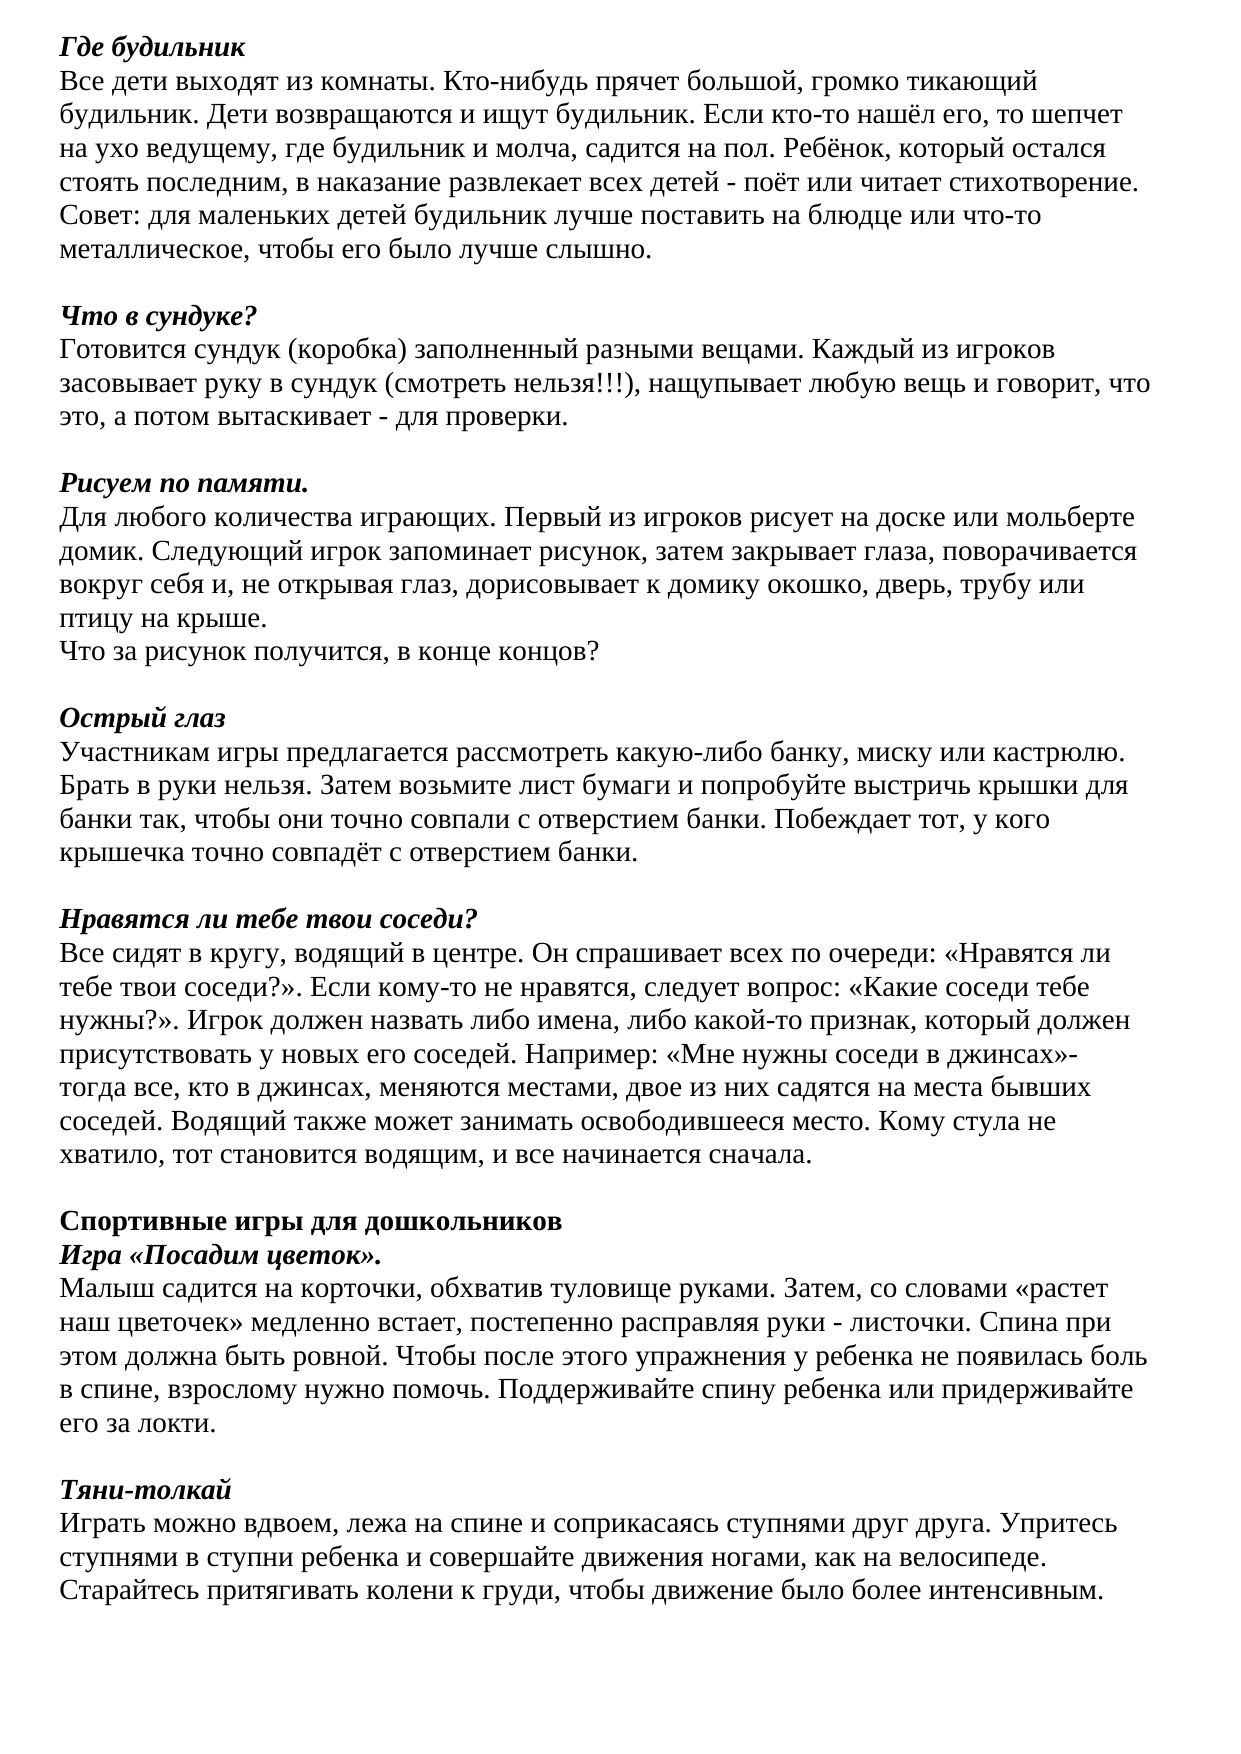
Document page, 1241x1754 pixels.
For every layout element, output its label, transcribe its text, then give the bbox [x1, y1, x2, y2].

text Рисуем по памяти. [59, 466, 1152, 499]
text Для любого количества играющих. Первый из игроков рисует на доске или мольберте домик. Следующий игрок запоминает рисунок, затем закрывает глаза, поворачивается вокруг себя и, не открывая глаз, дорисовывает к домику окошко, дверь, трубу или птицу на крыше. [59, 499, 1152, 633]
text Нравятся ли тебе твои соседи? [59, 902, 1152, 935]
text Готовится сундук (коробка) заполненный разными вещами. Каждый из игроков засовывает руку в сундук (смотреть нельзя!!!), нащупывает любую вещь и говорит, что это, а потом вытаскивает - для проверки. [59, 331, 1152, 432]
text Играть можно вдвоем, лежа на спине и соприкасаясь ступнями друг друга. Упритесь ступнями в ступни ребенка и совершайте движения ногами, как на велосипеде. Старайтесь притягивать колени к груди, чтобы движение было более интенсивным. [59, 1505, 1152, 1606]
text Что за рисунок получится, в конце концов? [59, 633, 1152, 667]
text Участникам игры предлагается рассмотреть какую-либо банку, миску или кастрюлю. Брать в руки нельзя. Затем возьмите лист бумаги и попробуйте выстричь крышки для банки так, чтобы они точно совпали с отверстием банки. Побеждает тот, у кого крышечка точно совпадёт с отверстием банки. [59, 734, 1152, 868]
text Острый глаз [59, 700, 1152, 734]
text Малыш садится на корточки, обхватив туловище руками. Затем, со словами «растет наш цветочек» медленно встает, постепенно расправляя руки - листочки. Спина при этом должна быть ровной. Чтобы после этого упражнения у ребенка не появилась боль в спине, взрослому нужно помочь. Поддерживайте спину ребенка или придерживайте его за локти. [59, 1271, 1152, 1438]
text Спортивные игры для дошкольников [59, 1203, 1152, 1237]
text Где будильник [59, 29, 1152, 63]
text Что в сундуке? [59, 298, 1152, 331]
text Игра «Посадим цветок». [59, 1237, 1152, 1271]
text Тяни-толкай [59, 1472, 1152, 1505]
text Все сидят в кругу, водящий в центре. Он спрашивает всех по очереди: «Нравятся ли тебе твои соседи?». Если кому-то не нравятся, следует вопрос: «Какие соседи тебе нужны?». Игрок должен назвать либо имена, либо какой-то признак, который должен присутствовать у новых его соседей. Например: «Мне нужны соседи в джинсах»- тогда все, кто в джинсах, меняются местами, двое из них садятся на места бывших соседей. Водящий также может занимать освободившееся место. Кому стула не хватило, тот становится водящим, и все начинается сначала. [59, 935, 1152, 1170]
text Все дети выходят из комнаты. Кто-нибудь прячет большой, громко тикающий будильник. Дети возвращаются и ищут будильник. Если кто-то нашёл его, то шепчет на ухо ведущему, где будильник и молча, садится на пол. Ребёнок, который остался стоять последним, в наказание развлекает всех детей - поёт или читает стихотворение. Совет: для маленьких детей будильник лучше поставить на блюдце или что-то металлическое, чтобы его было лучше слышно. [59, 63, 1152, 264]
